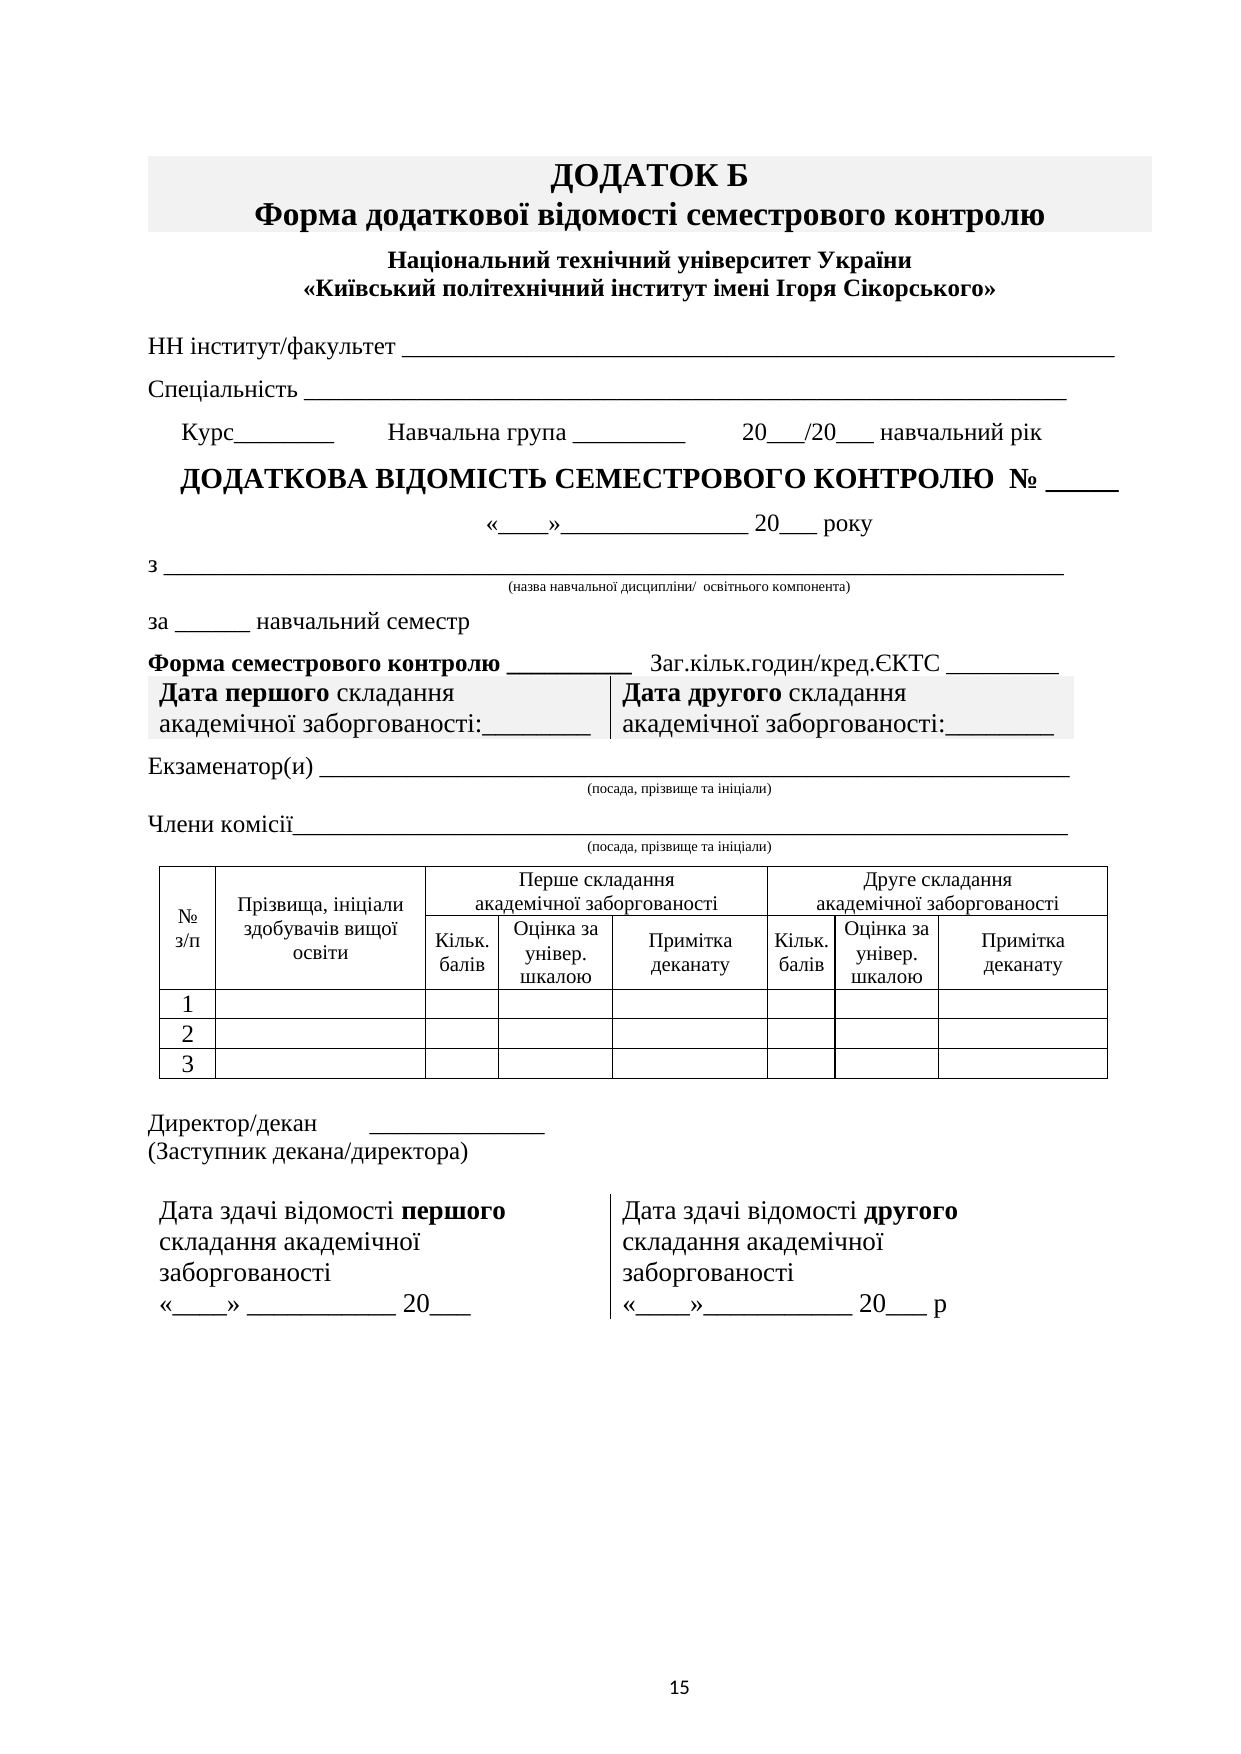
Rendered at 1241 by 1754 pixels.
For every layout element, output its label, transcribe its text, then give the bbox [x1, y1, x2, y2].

text з ________________________________________________________________________ [148, 549, 1152, 578]
table_cell 3 [160, 1049, 215, 1078]
table_cell [216, 990, 425, 1018]
table_cell Примітка деканату [939, 916, 1107, 988]
table_header Дата першого складання академічної заборгованості:________ [148, 676, 610, 739]
text Національний технічний університет України «Київський політехнічний інститут імені Ігоря Сікорського» [148, 245, 1152, 302]
table_cell [426, 990, 498, 1018]
table_cell Примітка деканату [613, 916, 767, 988]
table_header Дата здачі відомості другого складання академічної заборгованості «____»___________ 20___ р [611, 1194, 1074, 1318]
table_header Курс________ [170, 417, 376, 462]
table_cell [426, 1019, 498, 1048]
table_cell [499, 1049, 612, 1078]
table_cell [613, 1019, 767, 1048]
table_cell [939, 1019, 1107, 1048]
table_cell [613, 990, 767, 1018]
text (Заступник декана/директора) [148, 1136, 1152, 1165]
text Форма семестрового контролю __________ Заг.кільк.годин/кред.ЄКТС _________ [148, 648, 1152, 676]
table_cell [836, 1049, 938, 1078]
table_cell [216, 1019, 425, 1048]
table_header Перше складання академічної заборгованості [426, 867, 767, 915]
text за ______ навчальний семестр [148, 606, 1152, 635]
text Екзаменатор(и) ____________________________________________________________ [148, 751, 1152, 780]
table_cell [613, 1049, 767, 1078]
table_cell 2 [160, 1019, 215, 1048]
text Директор/декан ______________ [148, 1108, 1152, 1136]
table_cell Кільк. балів [768, 916, 834, 988]
table_cell [768, 1049, 834, 1078]
table_header 20___/20___ навчальний рік [731, 417, 1129, 462]
subtitle ДОДАТОК Б Форма додаткової відомості семестрового контролю [148, 156, 1152, 232]
table_cell [768, 990, 834, 1018]
text (назва навчальної дисципліни/ освітнього компонента) [148, 578, 1152, 606]
table_cell [939, 1049, 1107, 1078]
table_header Дата здачі відомості першого складання академічної заборгованості «____» ___________ 20___ [148, 1194, 610, 1318]
table_cell [939, 990, 1107, 1018]
table_cell [499, 990, 612, 1018]
table_cell Кільк. балів [426, 916, 498, 988]
text Спеціальність _____________________________________________________________ [148, 374, 1152, 403]
text (посада, прізвище та ініціали) [148, 780, 1152, 809]
text (посада, прізвище та ініціали) [148, 837, 1152, 866]
table_cell [768, 1019, 834, 1048]
text «____»_______________ 20___ року [148, 508, 1152, 536]
table_header Друге складання академічної заборгованості [768, 867, 1107, 915]
text Члени комісії______________________________________________________________ [148, 809, 1152, 837]
table_cell [836, 990, 938, 1018]
table_cell [216, 1049, 425, 1078]
table_cell 1 [160, 990, 215, 1018]
table_header № з/п [160, 867, 215, 988]
table_header Навчальна група _________ [376, 417, 731, 462]
text НН інститут/факультет _________________________________________________________ [148, 331, 1152, 360]
table_cell [426, 1049, 498, 1078]
table_cell [499, 1019, 612, 1048]
table_header Дата другого складання академічної заборгованості:________ [611, 676, 1074, 739]
table_cell [836, 1019, 938, 1048]
table_cell Оцінка за універ. шкалою [499, 916, 612, 988]
text ДОДАТКОВА ВІДОМІСТЬ СЕМЕСТРОВОГО КОНТРОЛЮ № _____ [148, 462, 1152, 495]
table_cell Оцінка за універ. шкалою [836, 916, 938, 988]
table_header Прізвища, ініціали здобувачів вищої освіти [216, 867, 425, 988]
